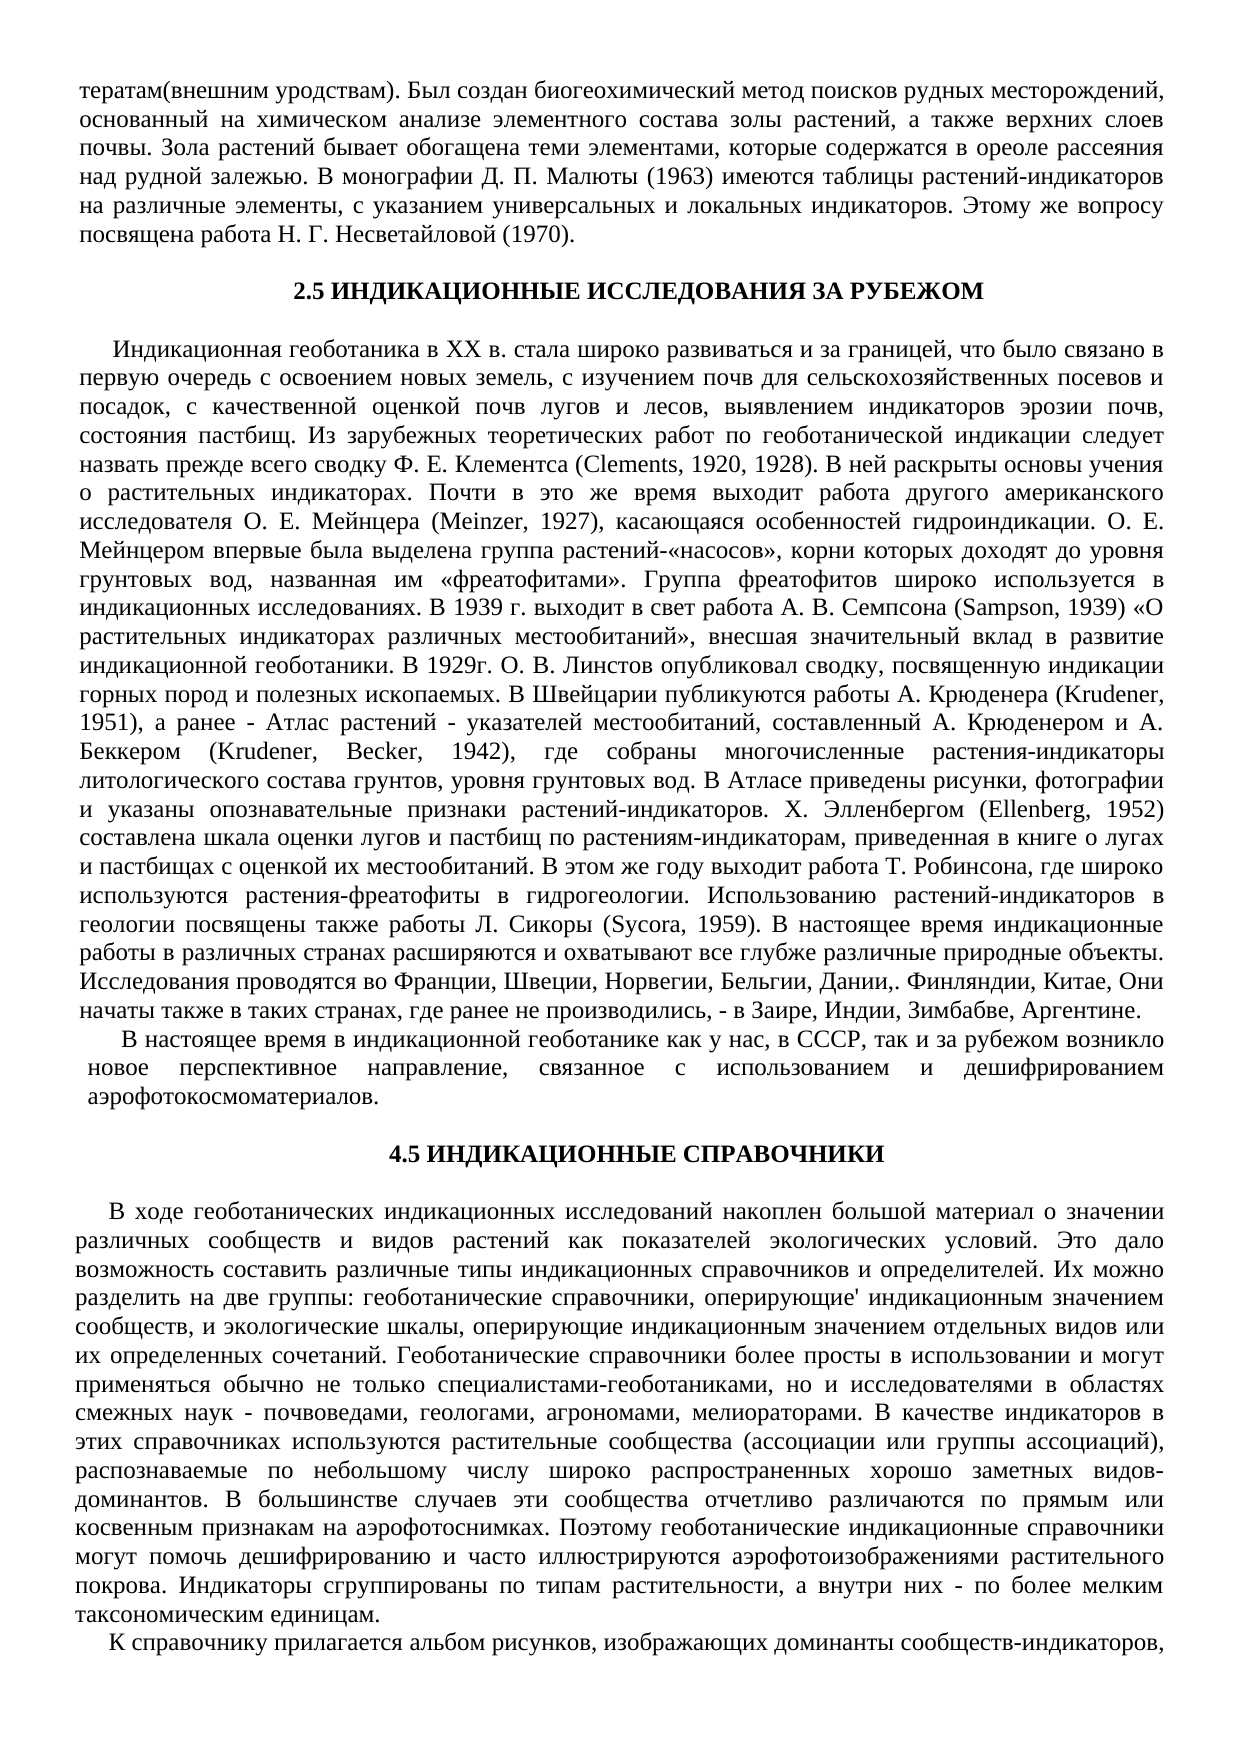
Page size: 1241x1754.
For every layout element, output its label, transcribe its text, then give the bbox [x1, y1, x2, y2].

text 4.5 ИНДИКАЦИОННЫЕ СПРАВОЧНИКИ [75, 1139, 1165, 1167]
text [79, 75, 1165, 247]
text Индикационная геоботаника в XX в. стала широко развиваться и за границей, что было связано в первую очередь с освоением новых земель, с изучением почв для сельскохозяйственных посевов и посадок, с качественной оценкой почв лугов и лесов, выявлением индикаторов эрозии почв, состояния пастбищ. Из зарубежных теоретических работ по геоботанической индикации следует назвать прежде всего сводку Ф. Е. Клементса (Clements, 1920, 1928). В ней раскрыты основы учения о растительных индикаторах. Почти в это же время выходит работа другого американского исследователя О. Е. Мейнцера (Меinzer, 1927), касающаяся особенностей гидроиндикации. О. Е. Мейнцером впервые была выделена группа растений-«насосов», корни которых доходят до уровня грунтовых вод, названная им «фреатофитами». Группа фреатофитов широко используется в индикационных исследованиях. В 1939 г. выходит в свет работа А. В. Семпсона (Sampson, 1939) «О растительных индикаторах различных местообитаний», внесшая значительный вклад в развитие индикационной геоботаники. В 1929г. О. В. Линстов опубликовал сводку, посвященную индикации горных пород и полезных ископаемых. В Швейцарии публикуются работы А. Крюденера (Krudener, 1951), а ранее - Атлас растений - указателей местообитаний, составленный А. Крюденером и А. Беккером (Krudener, Becker, 1942), где собраны многочисленные растения-индикаторы литологического состава грунтов, уровня грунтовых вод. В Атласе приведены рисунки, фотографии и указаны опознавательные признаки растений-индикаторов. X. Элленбергом (Ellenberg, 1952) составлена шкала оценки лугов и пастбищ по растениям-индикаторам, приведенная в книге о лугах и пастбищах с оценкой их местообитаний. В этом же году выходит работа Т. Робинсона, где широко используются растения-фреатофиты в гидрогеологии. Использованию растений-индикаторов в геологии посвящены также работы Л. Сикоры (Sycora, 1959). В настоящее время индикационные работы в различных странах расширяются и охватывают все глубже различные природные объекты. Исследования проводятся во Франции, Швеции, Норвегии, Бельгии, Дании,. Финляндии, Китае, Они начаты также в таких странах, где ранее не производились, - в Заире, Индии, Зимбабве, Аргентине. [79, 334, 1165, 1024]
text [75, 1627, 1165, 1656]
text В настоящее время в индикационной геоботанике как у нас, в СССР, так и за рубежом возникло новое перспективное направление, связанное с использованием и дешифрированием аэрофотокосмоматериалов. [87, 1024, 1165, 1110]
text В ходе геоботанических индикационных исследований накоплен большой материал о значении различных сообществ и видов растений как показателей экологических условий. Это дало возможность составить различные типы индикационных справочников и определителей. Их можно разделить на две группы: геоботанические справочники, оперирующие' индикационным значением сообществ, и экологические шкалы, оперирующие индикационным значением отдельных видов или их определенных сочетаний. Геоботанические справочники более просты в использовании и могут применяться обычно не только специалистами-геоботаниками, но и исследователями в областях смежных наук - почвоведами, геологами, агрономами, мелиораторами. В качестве индикаторов в этих справочниках используются растительные сообщества (ассоциации или группы ассоциаций), распознаваемые по небольшому числу широко распространенных хорошо заметных видов-доминантов. В большинстве случаев эти сообщества отчетливо различаются по прямым или косвенным признакам на аэрофотоснимках. Поэтому геоботанические индикационные справочники могут помочь дешифрированию и часто иллюстрируются аэрофотоизображениями растительного покрова. Индикаторы сгруппированы по типам растительности, а внутри них - по более мелким таксономическим единицам. [75, 1196, 1165, 1627]
text 2.5 ИНДИКАЦИОННЫЕ ИССЛЕДОВАНИЯ ЗА РУБЕЖОМ [79, 276, 1165, 305]
